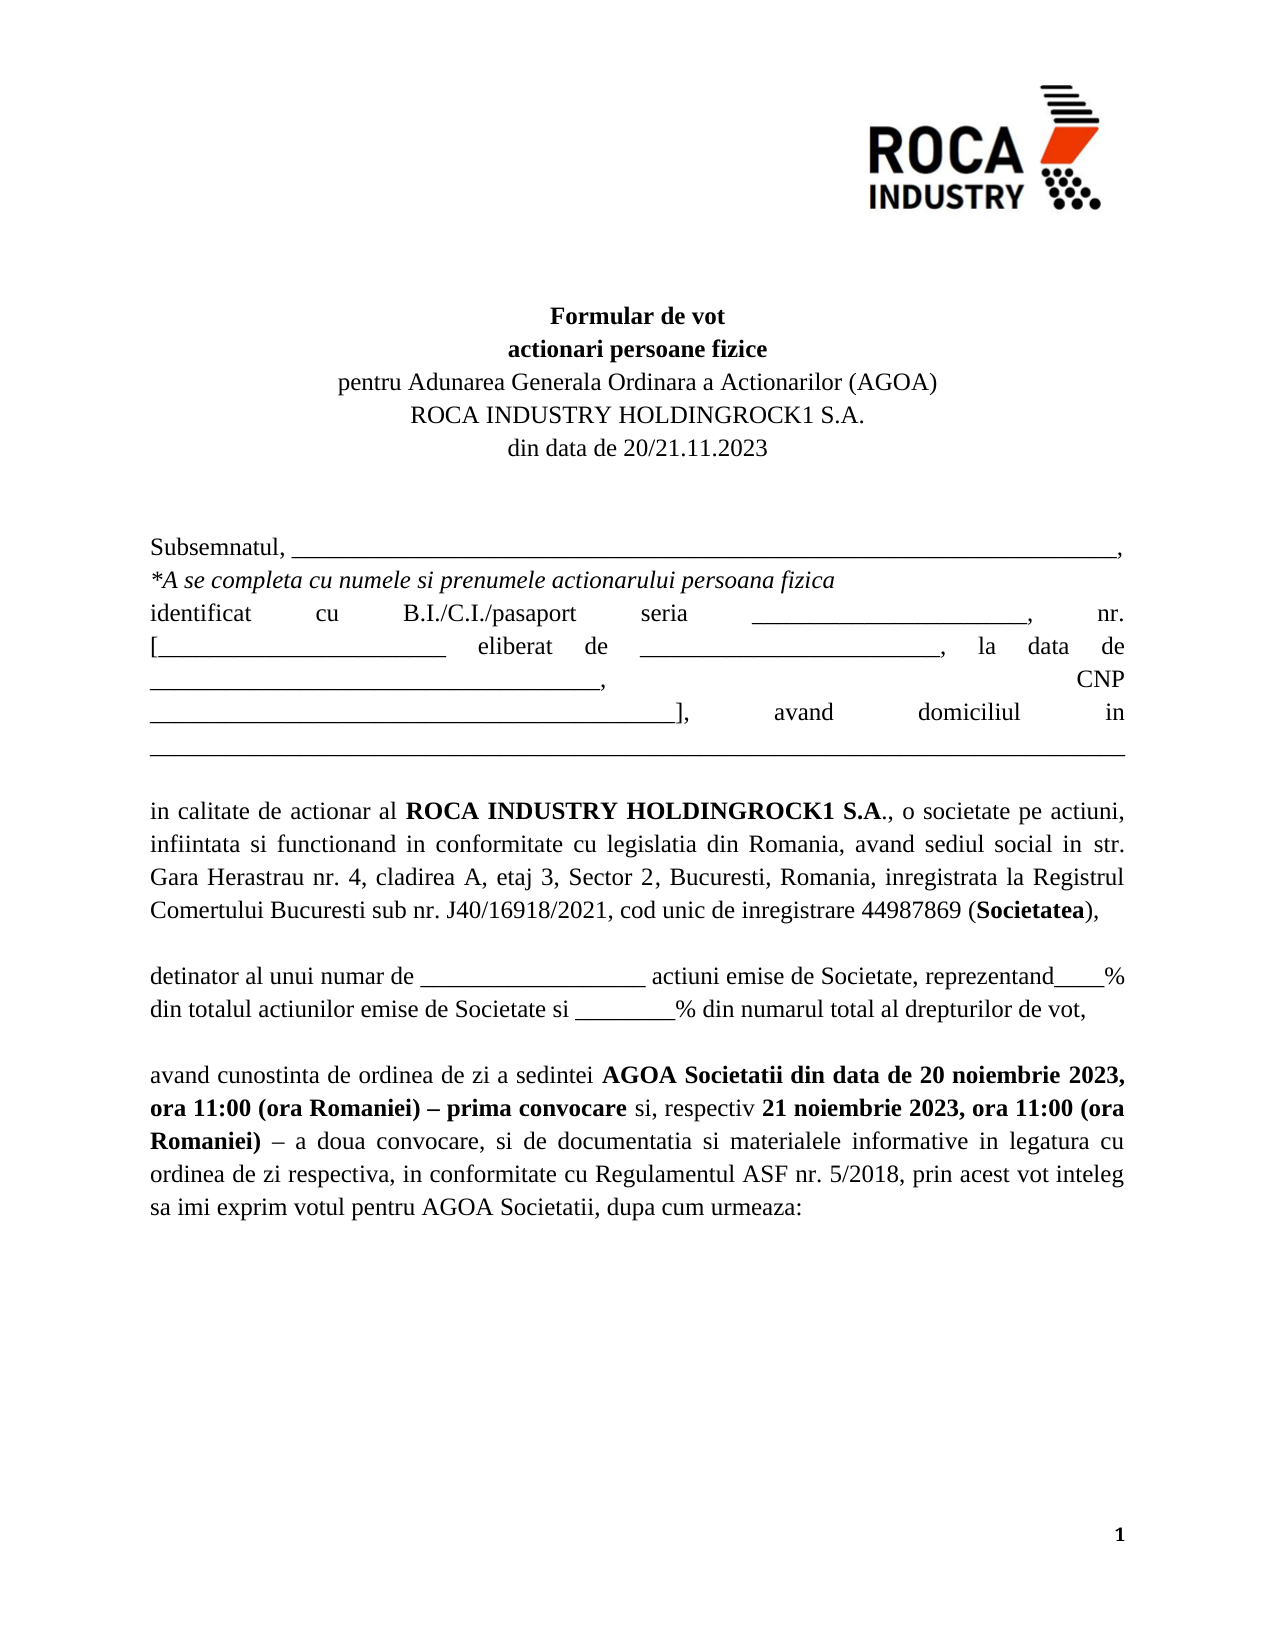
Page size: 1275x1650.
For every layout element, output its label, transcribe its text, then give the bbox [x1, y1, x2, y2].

text in calitate de actionar al ROCA INDUSTRY HOLDINGROCK1 S.A., o societate pe actiuni, infiintata si functionand in conformitate cu legislatia din Romania, avand sediul social in str. Gara Herastrau nr. 4, cladirea A, etaj 3, Sector 2, Bucuresti, Romania, inregistrata la Registrul Comertului Bucuresti sub nr. J40/16918/2021, cod unic de inregistrare 44987869 (Societatea), [150, 796, 1125, 924]
text detinator al unui numar de __________________ actiuni emise de Societate, reprezentand____% din totalul actiunilor emise de Societate si ________% din numarul total al drepturilor de vot, [150, 961, 1125, 1023]
text ROCA INDUSTRY HOLDINGROCK1 S.A. [150, 400, 1125, 429]
text Formular de vot [150, 301, 1125, 329]
text avand cunostinta de ordinea de zi a sedintei AGOA Societatii din data de 20 noiembrie 2023, ora 11:00 (ora Romaniei) – prima convocare si, respectiv 21 noiembrie 2023, ora 11:00 (ora Romaniei) – a doua convocare, si de documentatia si materialele informative in legatura cu ordinea de zi respectiva, in conformitate cu Regulamentul ASF nr. 5/2018, prin acest vot inteleg sa imi exprim votul pentru AGOA Societatii, dupa cum urmeaza: [150, 1060, 1125, 1221]
picture [853, 59, 1125, 235]
text Subsemnatul, __________________________________________________________________, [150, 532, 1125, 561]
text actionari persoane fizice [150, 334, 1125, 363]
text identificat cu B.I./C.I./pasaport seria ______________________, nr.[_______________________ eliberat de ________________________, la data de ____________________________________, CNP __________________________________________], avand domiciliul in ______________________________________________________________________________ [150, 598, 1125, 755]
text *A se completa cu numele si prenumele actionarului persoana fizica [150, 565, 1125, 594]
text pentru Adunarea Generala Ordinara a Actionarilor (AGOA) [150, 367, 1125, 396]
text din data de 20/21.11.2023 [150, 433, 1125, 462]
